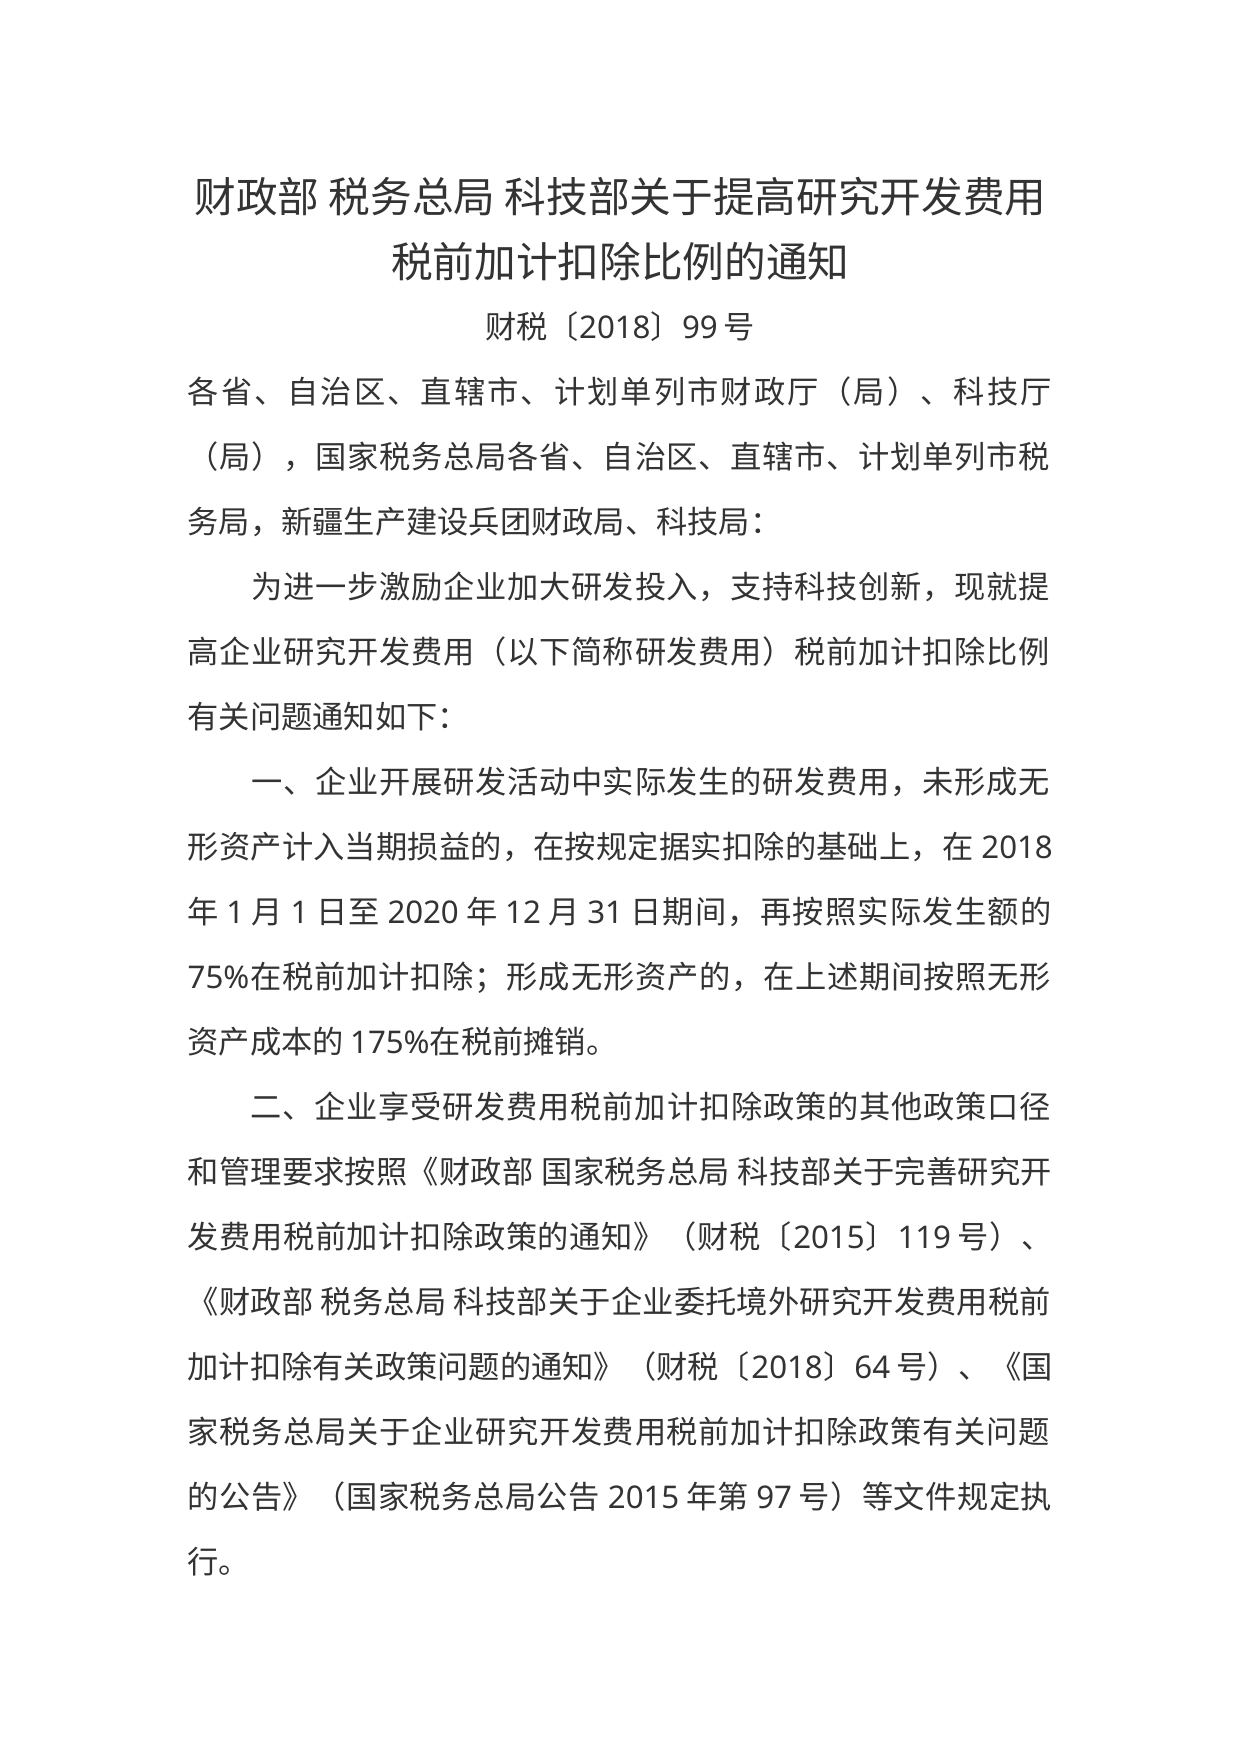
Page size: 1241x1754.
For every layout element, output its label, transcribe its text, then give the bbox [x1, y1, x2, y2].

text 为进一步激励企业加大研发投入，支持科技创新，现就提高企业研究开发费用（以下简称研发费用）税前加计扣除比例有关问题通知如下： [187, 552, 1053, 747]
text 财税〔2018〕99号 [187, 292, 1053, 357]
text 财政部 税务总局 科技部关于提高研究开发费用税前加计扣除比例的通知 [187, 162, 1053, 292]
text 一、企业开展研发活动中实际发生的研发费用，未形成无形资产计入当期损益的，在按规定据实扣除的基础上，在2018年1月1日至2020年12月31日期间，再按照实际发生额的75%在税前加计扣除；形成无形资产的，在上述期间按照无形资产成本的175%在税前摊销。 [187, 747, 1053, 1072]
text 二、企业享受研发费用税前加计扣除政策的其他政策口径和管理要求按照《财政部 国家税务总局 科技部关于完善研究开发费用税前加计扣除政策的通知》（财税〔2015〕119号）、《财政部 税务总局 科技部关于企业委托境外研究开发费用税前加计扣除有关政策问题的通知》（财税〔2018〕64号）、《国家税务总局关于企业研究开发费用税前加计扣除政策有关问题的公告》（国家税务总局公告2015年第97号）等文件规定执行。 [187, 1072, 1053, 1592]
text 各省、自治区、直辖市、计划单列市财政厅（局）、科技厅（局），国家税务总局各省、自治区、直辖市、计划单列市税务局，新疆生产建设兵团财政局、科技局： [187, 357, 1053, 552]
